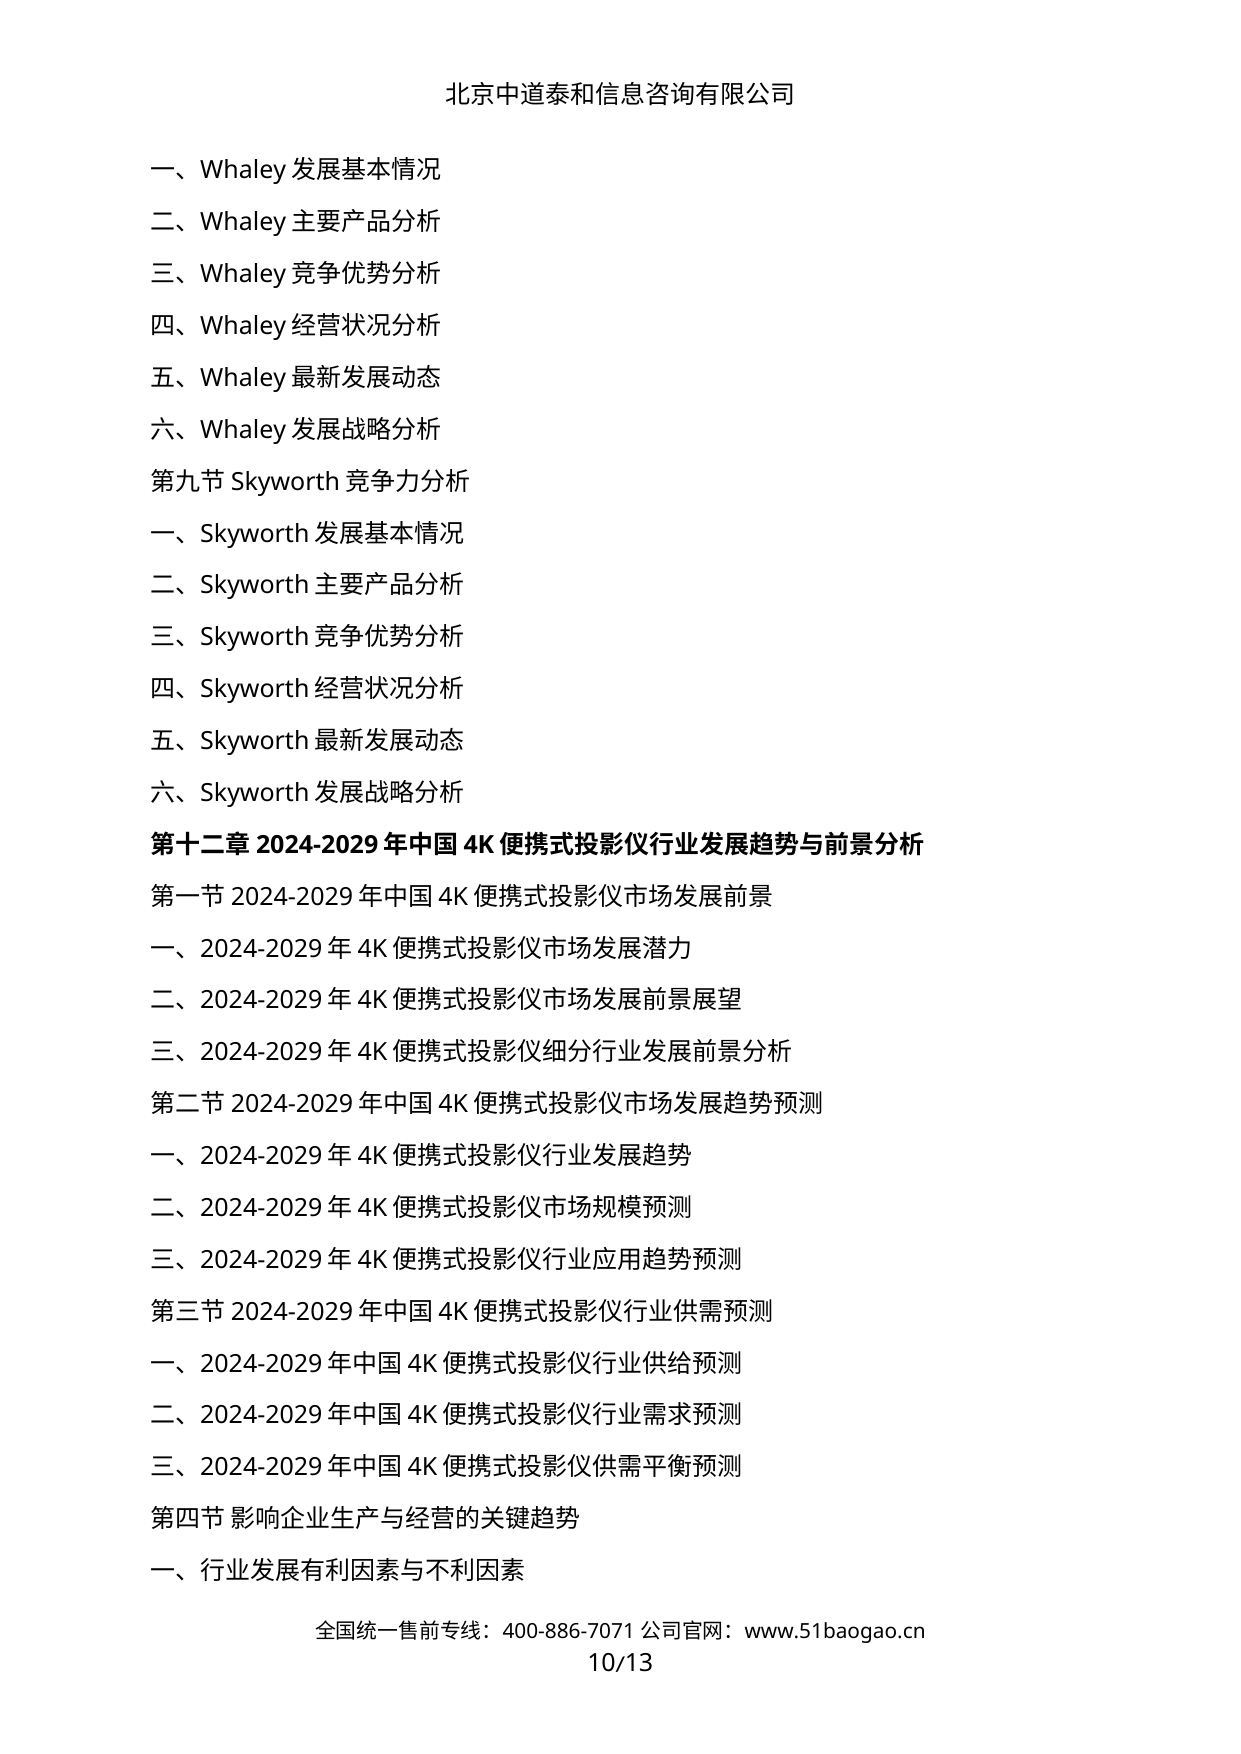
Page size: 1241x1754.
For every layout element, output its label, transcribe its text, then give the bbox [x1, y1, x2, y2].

text 三、Whaley竞争优势分析 [150, 254, 1090, 290]
text 三、2024-2029年4K便携式投影仪行业应用趋势预测 [150, 1239, 1090, 1276]
text 一、2024-2029年4K便携式投影仪市场发展潜力 [150, 928, 1090, 964]
text 二、2024-2029年4K便携式投影仪市场规模预测 [150, 1187, 1090, 1224]
text 五、Whaley最新发展动态 [150, 357, 1090, 394]
text 第十二章 2024-2029年中国4K便携式投影仪行业发展趋势与前景分析 [150, 824, 1090, 861]
text 第三节 2024-2029年中国4K便携式投影仪行业供需预测 [150, 1291, 1090, 1327]
text 六、Whaley发展战略分析 [150, 409, 1090, 446]
text 第九节 Skyworth竞争力分析 [150, 461, 1090, 497]
text 六、Skyworth发展战略分析 [150, 772, 1090, 809]
text 一、Skyworth发展基本情况 [150, 513, 1090, 549]
text 一、2024-2029年4K便携式投影仪行业发展趋势 [150, 1136, 1090, 1172]
text 三、2024-2029年中国4K便携式投影仪供需平衡预测 [150, 1447, 1090, 1483]
text 一、2024-2029年中国4K便携式投影仪行业供给预测 [150, 1343, 1090, 1379]
text 二、Skyworth主要产品分析 [150, 565, 1090, 601]
text 一、行业发展有利因素与不利因素 [150, 1551, 1090, 1587]
text 四、Skyworth经营状况分析 [150, 669, 1090, 705]
text 第一节 2024-2029年中国4K便携式投影仪市场发展前景 [150, 876, 1090, 912]
text 二、2024-2029年4K便携式投影仪市场发展前景展望 [150, 980, 1090, 1016]
text 第四节 影响企业生产与经营的关键趋势 [150, 1499, 1090, 1535]
text 三、Skyworth竞争优势分析 [150, 617, 1090, 653]
text 二、2024-2029年中国4K便携式投影仪行业需求预测 [150, 1395, 1090, 1431]
text 一、Whaley发展基本情况 [150, 150, 1090, 186]
text 第二节 2024-2029年中国4K便携式投影仪市场发展趋势预测 [150, 1084, 1090, 1120]
text 五、Skyworth最新发展动态 [150, 721, 1090, 757]
text 二、Whaley主要产品分析 [150, 202, 1090, 238]
text 三、2024-2029年4K便携式投影仪细分行业发展前景分析 [150, 1032, 1090, 1068]
text 四、Whaley经营状况分析 [150, 306, 1090, 342]
